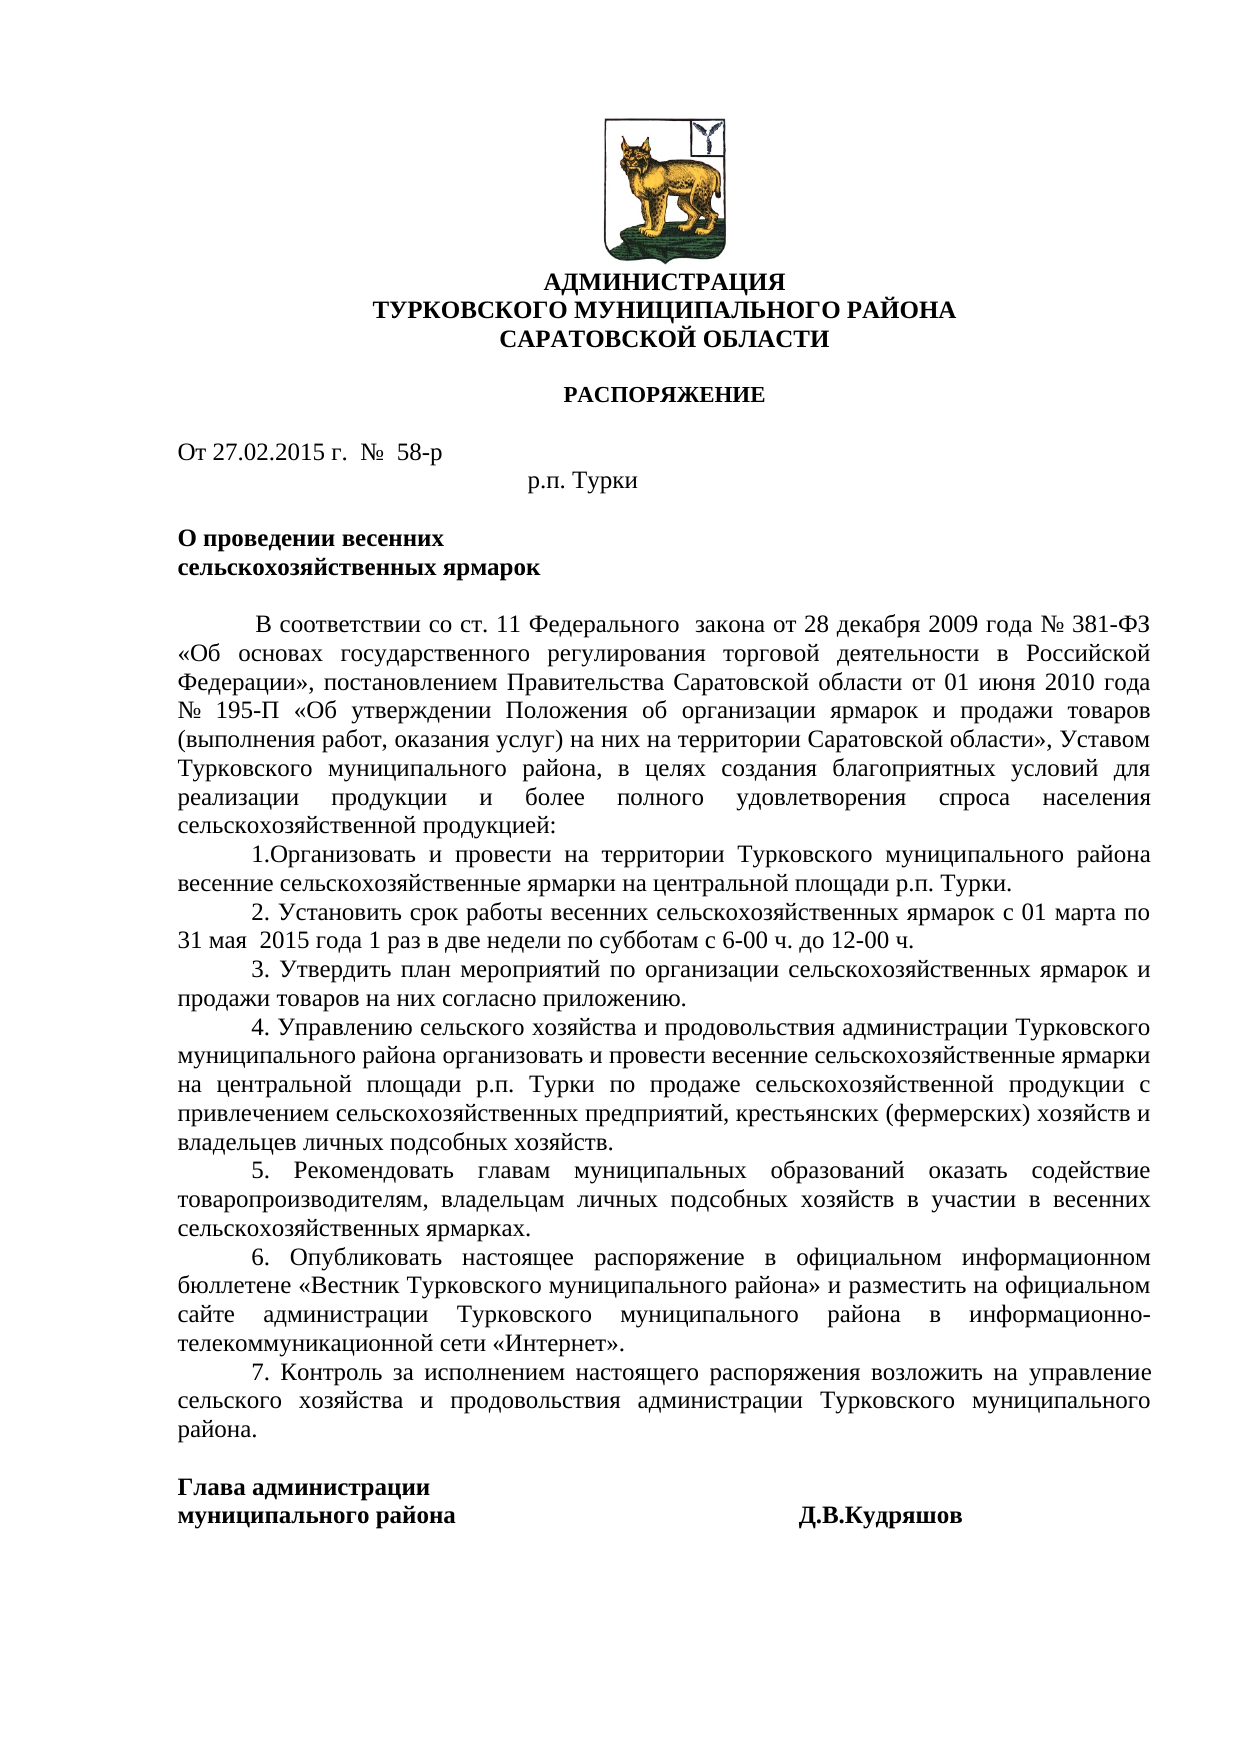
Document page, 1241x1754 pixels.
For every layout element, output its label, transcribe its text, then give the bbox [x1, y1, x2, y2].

text АДМИНИСТРАЦИЯ [177, 267, 1152, 295]
text 4. Управлению сельского хозяйства и продовольствия администрации Турковского муниципального района организовать и провести весенние сельскохозяйственные ярмарки на центральной площади р.п. Турки по продаже сельскохозяйственной продукции с привлечением сельскохозяйственных предприятий, крестьянских (фермерских) хозяйств и владельцев личных подсобных хозяйств. [177, 1012, 1152, 1155]
text О проведении весенних [177, 523, 1152, 552]
text 6. Опубликовать настоящее распоряжение в официальном информационном бюллетене «Вестник Турковского муниципального района» и разместить на официальном сайте администрации Турковского муниципального района в информационно-телекоммуникационной сети «Интернет». [177, 1242, 1152, 1357]
text В соответствии со ст. 11 Федерального закона от 28 декабря 2009 года № 381-ФЗ «Об основах государственного регулирования торговой деятельности в Российской Федерации», постановлением Правительства Саратовской области от 01 июня 2010 года № 195-П «Об утверждении Положения об организации ярмарок и продажи товаров (выполнения работ, оказания услуг) на них на территории Саратовской области», Уставом Турковского муниципального района, в целях создания благоприятных условий для реализации продукции и более полного удовлетворения спроса населения сельскохозяйственной продукцией: [177, 609, 1152, 839]
subtitle РАСПОРЯЖЕНИЕ [177, 382, 1152, 408]
text 7. Контроль за исполнением настоящего распоряжения возложить на управление сельского хозяйства и продовольствия администрации Турковского муниципального района. [177, 1357, 1152, 1443]
text 1.Организовать и провести на территории Турковского муниципального района весенние сельскохозяйственные ярмарки на центральной площади р.п. Турки. [177, 839, 1152, 897]
picture [601, 116, 727, 267]
text 3. Утвердить план мероприятий по организации сельскохозяйственных ярмарок и продажи товаров на них согласно приложению. [177, 954, 1152, 1012]
text ТУРКОВСКОГО МУНИЦИПАЛЬНОГО РАЙОНА [177, 295, 1152, 324]
text сельскохозяйственных ярмарок [177, 552, 1152, 580]
text САРАТОВСКОЙ ОБЛАСТИ [177, 324, 1152, 353]
text 2. Установить срок работы весенних сельскохозяйственных ярмарок с 01 марта по 31 мая 2015 года 1 раз в две недели по субботам с 6-00 ч. до 12-00 ч. [177, 897, 1152, 954]
text Глава администрации [177, 1472, 1152, 1500]
text 5. Рекомендовать главам муниципальных образований оказать содействие товаропроизводителям, владельцам личных подсобных хозяйств в участии в весенних сельскохозяйственных ярмарках. [177, 1155, 1152, 1242]
text р.п. Турки [177, 465, 1152, 494]
text муниципального района Д.В.Кудряшов [177, 1500, 1152, 1529]
text От 27.02.2015 г. № 58-р [177, 437, 1152, 465]
